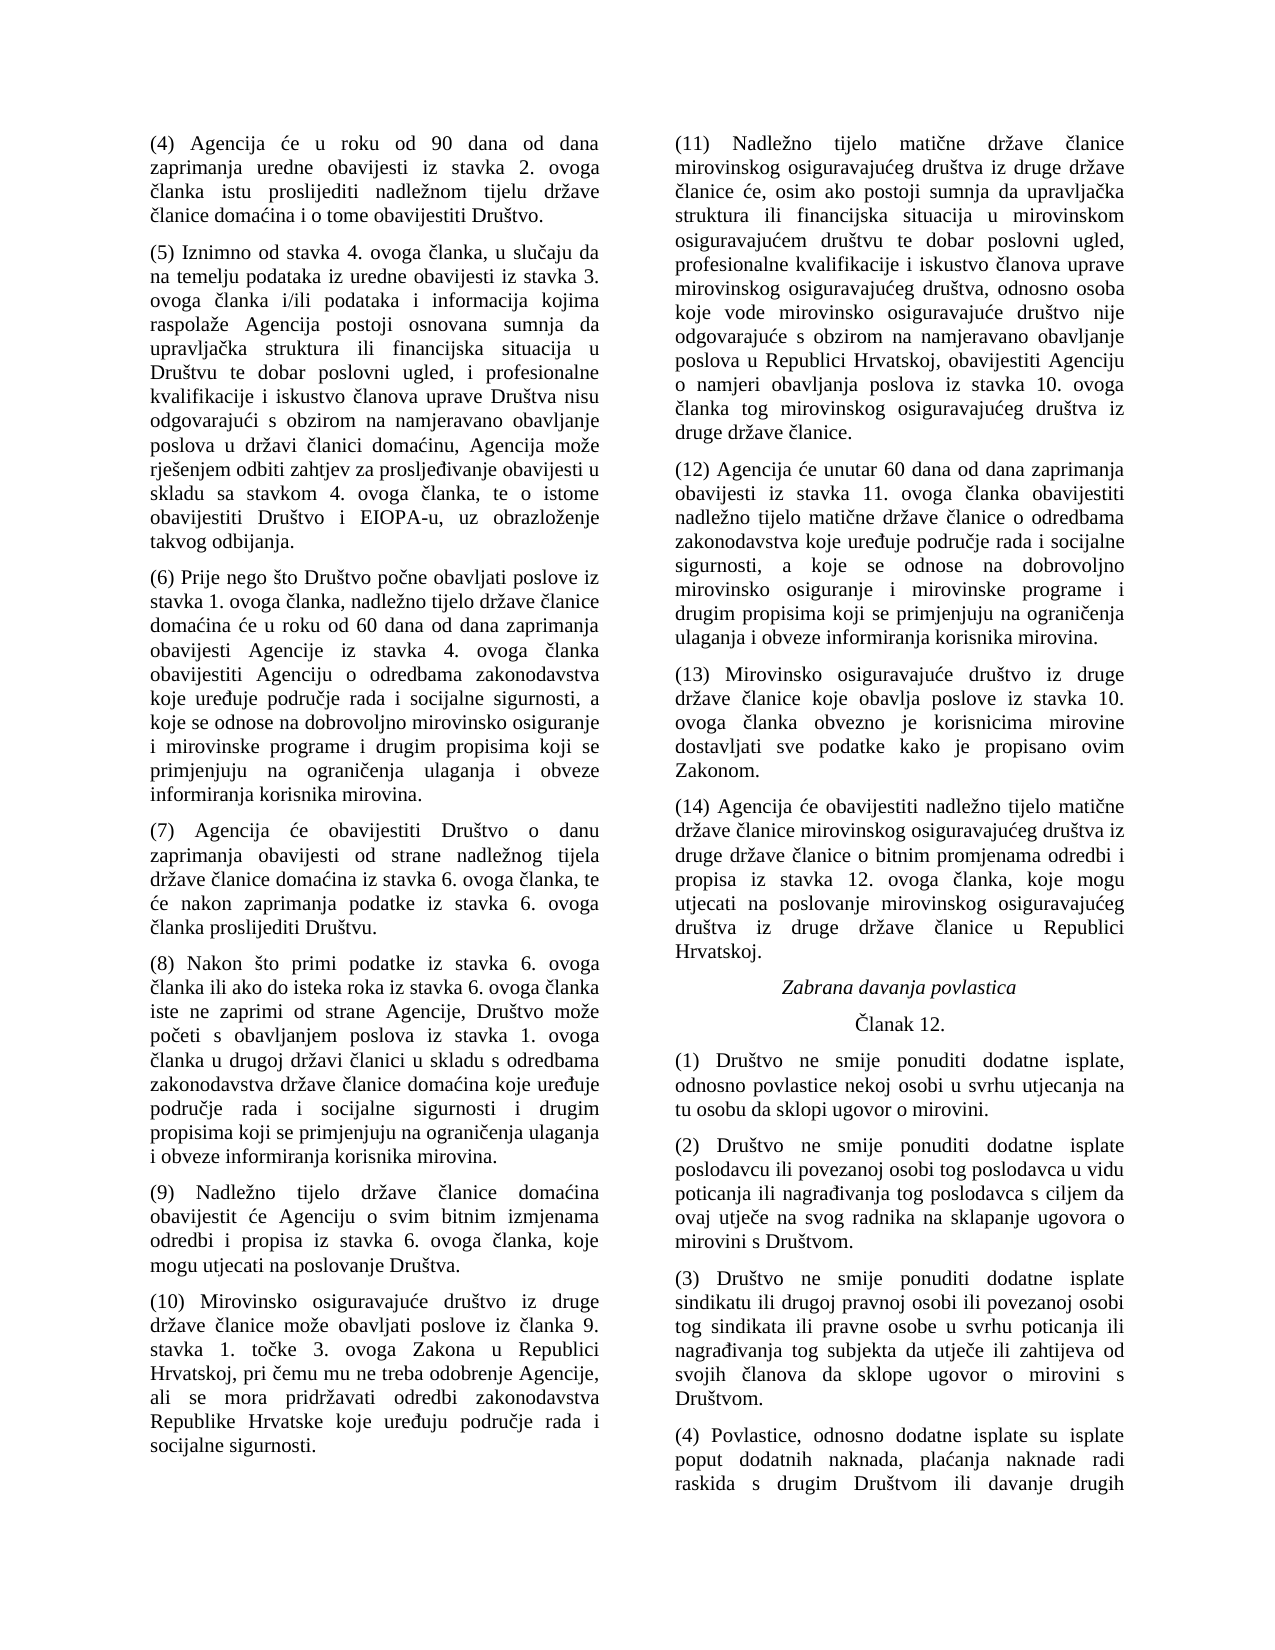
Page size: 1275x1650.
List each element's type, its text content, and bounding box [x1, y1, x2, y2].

text (10) Mirovinsko osiguravajuće društvo iz druge države članice može obavljati poslove iz članka 9. stavka 1. točke 3. ovoga Zakona u Republici Hrvatskoj, pri čemu mu ne treba odobrenje Agencije, ali se mora pridržavati odredbi zakonodavstva Republike Hrvatske koje uređuju područje rada i socijalne sigurnosti. [150, 1289, 600, 1457]
text (12) Agencija će unutar 60 dana od dana zaprimanja obavijesti iz stavka 11. ovoga članka obavijestiti nadležno tijelo matične države članice o odredbama zakonodavstva koje uređuje područje rada i socijalne sigurnosti, a koje se odnose na dobrovoljno mirovinsko osiguranje i mirovinske programe i drugim propisima koji se primjenjuju na ograničenja ulaganja i obveze informiranja korisnika mirovina. [675, 457, 1125, 649]
text Zabrana davanja povlastica [675, 975, 1125, 999]
text (2) Društvo ne smije ponuditi dodatne isplate poslodavcu ili povezanoj osobi tog poslodavca u vidu poticanja ili nagrađivanja tog poslodavca s ciljem da ovaj utječe na svog radnika na sklapanje ugovora o mirovini s Društvom. [675, 1133, 1125, 1253]
text Članak 12. [675, 1012, 1125, 1036]
text (7) Agencija će obavijestiti Društvo o danu zaprimanja obavijesti od strane nadležnog tijela države članice domaćina iz stavka 6. ovoga članka, te će nakon zaprimanja podatke iz stavka 6. ovoga članka proslijediti Društvu. [150, 818, 600, 939]
text (5) Iznimno od stavka 4. ovoga članka, u slučaju da na temelju podataka iz uredne obavijesti iz stavka 3. ovoga članka i/ili podataka i informacija kojima raspolaže Agencija postoji osnovana sumnja da upravljačka struktura ili financijska situacija u Društvu te dobar poslovni ugled, i profesionalne kvalifikacije i iskustvo članova uprave Društva nisu odgovarajući s obzirom na namjeravano obavljanje poslova u državi članici domaćinu, Agencija može rješenjem odbiti zahtjev za prosljeđivanje obavijesti u skladu sa stavkom 4. ovoga članka, te o istome obavijestiti Društvo i EIOPA-u, uz obrazloženje takvog odbijanja. [150, 240, 600, 553]
text (3) Društvo ne smije ponuditi dodatne isplate sindikatu ili drugoj pravnoj osobi ili povezanoj osobi tog sindikata ili pravne osobe u svrhu poticanja ili nagrađivanja tog subjekta da utječe ili zahtijeva od svojih članova da sklope ugovor o mirovini s Društvom. [675, 1266, 1125, 1410]
text (6) Prije nego što Društvo počne obavljati poslove iz stavka 1. ovoga članka, nadležno tijelo države članice domaćina će u roku od 60 dana od dana zaprimanja obavijesti Agencije iz stavka 4. ovoga članka obavijestiti Agenciju o odredbama zakonodavstva koje uređuje područje rada i socijalne sigurnosti, a koje se odnose na dobrovoljno mirovinsko osiguranje i mirovinske programe i drugim propisima koji se primjenjuju na ograničenja ulaganja i obveze informiranja korisnika mirovina. [150, 565, 600, 806]
text (8) Nakon što primi podatke iz stavka 6. ovoga članka ili ako do isteka roka iz stavka 6. ovoga članka iste ne zaprimi od strane Agencije, Društvo može početi s obavljanjem poslova iz stavka 1. ovoga članka u drugoj državi članici u skladu s odredbama zakonodavstva države članice domaćina koje uređuje područje rada i socijalne sigurnosti i drugim propisima koji se primjenjuju na ograničenja ulaganja i obveze informiranja korisnika mirovina. [150, 951, 600, 1168]
text (4) Agencija će u roku od 90 dana od dana zaprimanja uredne obavijesti iz stavka 2. ovoga članka istu proslijediti nadležnom tijelu države članice domaćina i o tome obavijestiti Društvo. [150, 131, 600, 227]
text (13) Mirovinsko osiguravajuće društvo iz druge države članice koje obavlja poslove iz stavka 10. ovoga članka obvezno je korisnicima mirovine dostavljati sve podatke kako je propisano ovim Zakonom. [675, 662, 1125, 782]
text (14) Agencija će obavijestiti nadležno tijelo matične države članice mirovinskog osiguravajućeg društva iz druge države članice o bitnim promjenama odredbi i propisa iz stavka 12. ovoga članka, koje mogu utjecati na poslovanje mirovinskog osiguravajućeg društva iz druge države članice u Republici Hrvatskoj. [675, 794, 1125, 963]
text (9) Nadležno tijelo države članice domaćina obavijestit će Agenciju o svim bitnim izmjenama odredbi i propisa iz stavka 6. ovoga članka, koje mogu utjecati na poslovanje Društva. [150, 1180, 600, 1277]
text (1) Društvo ne smije ponuditi dodatne isplate, odnosno povlastice nekoj osobi u svrhu utjecanja na tu osobu da sklopi ugovor o mirovini. [675, 1048, 1125, 1121]
text (11) Nadležno tijelo matične države članice mirovinskog osiguravajućeg društva iz druge države članice će, osim ako postoji sumnja da upravljačka struktura ili financijska situacija u mirovinskom osiguravajućem društvu te dobar poslovni ugled, profesionalne kvalifikacije i iskustvo članova uprave mirovinskog osiguravajućeg društva, odnosno osoba koje vode mirovinsko osiguravajuće društvo nije odgovarajuće s obzirom na namjeravano obavljanje poslova u Republici Hrvatskoj, obavijestiti Agenciju o namjeri obavljanja poslova iz stavka 10. ovoga članka tog mirovinskog osiguravajućeg društva iz druge države članice. [675, 131, 1125, 444]
